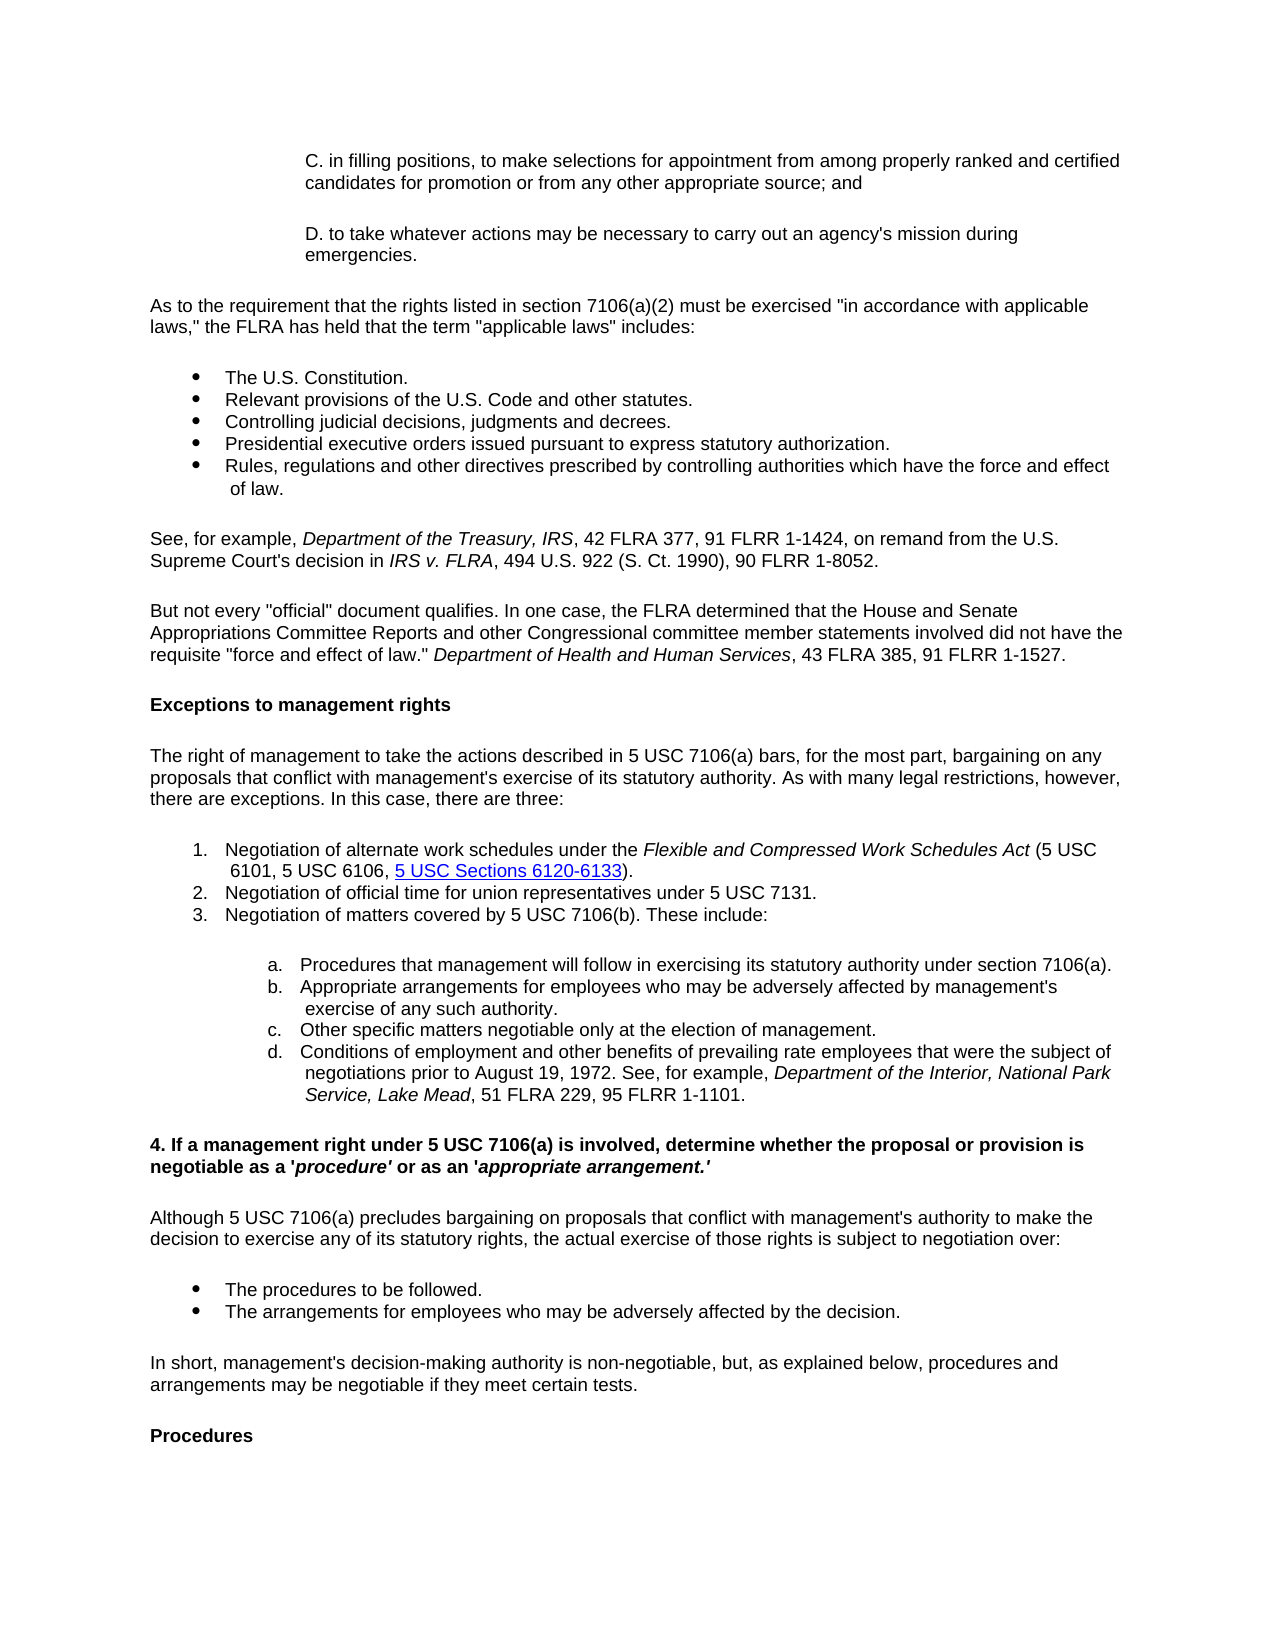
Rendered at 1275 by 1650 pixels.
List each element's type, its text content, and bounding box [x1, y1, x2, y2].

text The right of management to take the actions described in 5 USC 7106(a) bars, for the most part, bargaining on any proposals that conflict with management's exercise of its statutory authority. As with many legal restrictions, however, there are exceptions. In this case, there are three: [150, 745, 1125, 809]
text In short, management's decision-making authority is non-negotiable, but, as explained below, procedures and arrangements may be negotiable if they meet certain tests. [150, 1352, 1125, 1395]
list Negotiation of official time for union representatives under 5 USC 7131. [192, 882, 1125, 903]
list Appropriate arrangements for employees who may be adversely affected by management's exercise of any such authority. [267, 976, 1125, 1019]
list Relevant provisions of the U.S. Code and other statutes. [192, 389, 1125, 411]
list Negotiation of matters covered by 5 USC 7106(b). These include: [192, 903, 1125, 925]
list The arrangements for employees who may be adversely affected by the decision. [192, 1301, 1125, 1323]
text Exceptions to management rights [150, 694, 1125, 716]
list Negotiation of alternate work schedules under the Flexible and Compressed Work Schedules Act (5 USC 6101, 5 USC 6106, 5 USC Sections 6120-6133). [192, 839, 1125, 882]
text Although 5 USC 7106(a) precludes bargaining on proposals that conflict with management's authority to make the decision to exercise any of its statutory rights, the actual exercise of those rights is subject to negotiation over: [150, 1207, 1125, 1250]
text As to the requirement that the rights listed in section 7106(a)(2) must be exercised "in accordance with applicable laws," the FLRA has held that the term "applicable laws" includes: [150, 294, 1125, 338]
text But not every "official" document qualifies. In one case, the FLRA determined that the House and Senate Appropriations Committee Reports and other Congressional committee member statements involved did not have the requisite "force and effect of law." Department of Health and Human Services, 43 FLRA 385, 91 FLRR 1-1527. [150, 600, 1125, 665]
list Controlling judicial decisions, judgments and decrees. [192, 411, 1125, 433]
text C. in filling positions, to make selections for appointment from among properly ranked and certified candidates for promotion or from any other appropriate source; and [305, 150, 1125, 193]
list The U.S. Constitution. [192, 367, 1125, 389]
list Other specific matters negotiable only at the election of management. [267, 1019, 1125, 1040]
text 4. If a management right under 5 USC 7106(a) is involved, determine whether the proposal or provision is negotiable as a 'procedure' or as an 'appropriate arrangement.' [150, 1134, 1125, 1177]
list The procedures to be followed. [192, 1279, 1125, 1301]
list Rules, regulations and other directives prescribed by controlling authorities which have the force and effect of law. [192, 455, 1125, 499]
text See, for example, Department of the Treasury, IRS, 42 FLRA 377, 91 FLRR 1-1424, on remand from the U.S. Supreme Court's decision in IRS v. FLRA, 494 U.S. 922 (S. Ct. 1990), 90 FLRR 1-8052. [150, 528, 1125, 571]
text Procedures [150, 1424, 1125, 1446]
list Presidential executive orders issued pursuant to express statutory authorization. [192, 433, 1125, 455]
list Procedures that management will follow in exercising its statutory authority under section 7106(a). [267, 954, 1125, 976]
text D. to take whatever actions may be necessary to carry out an agency's mission during emergencies. [305, 222, 1125, 265]
list Conditions of employment and other benefits of prevailing rate employees that were the subject of negotiations prior to August 19, 1972. See, for example, Department of the Interior, National Park Service, Lake Mead, 51 FLRA 229, 95 FLRR 1-1101. [267, 1040, 1125, 1105]
